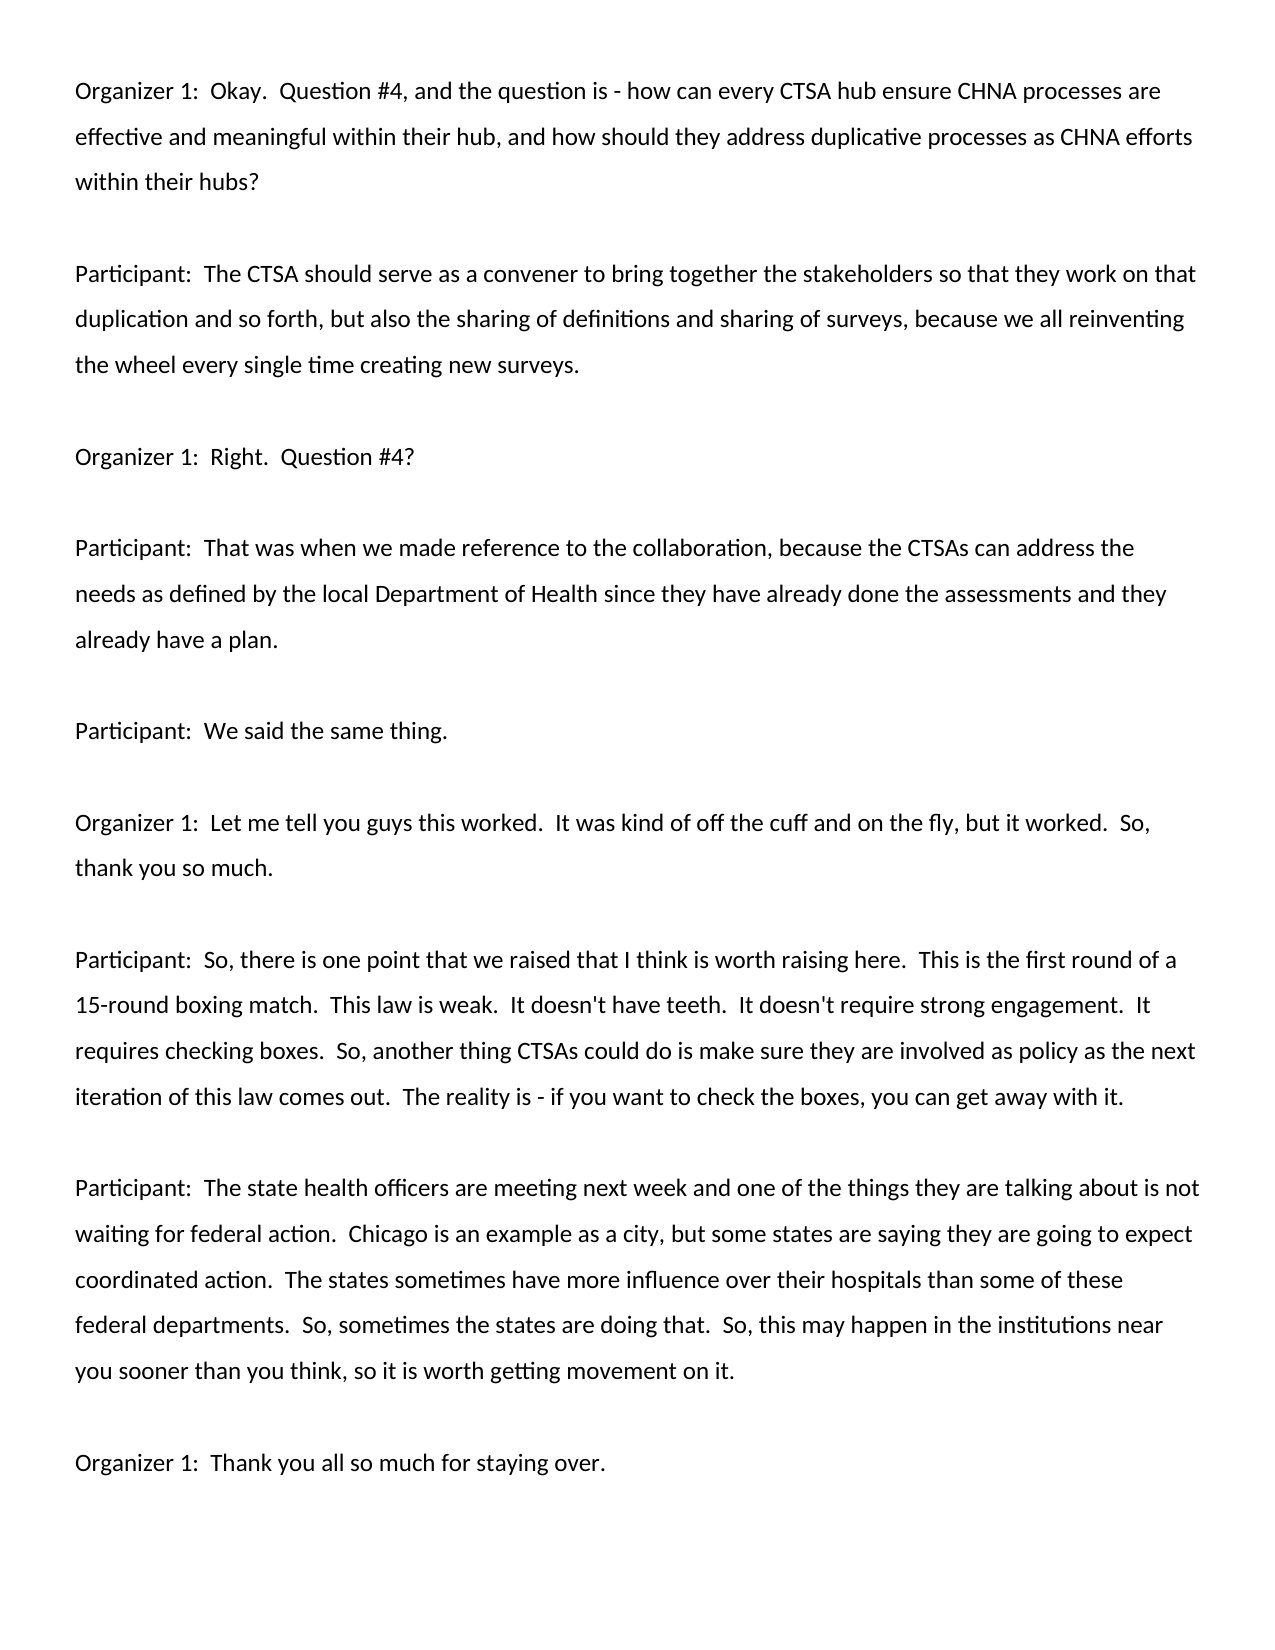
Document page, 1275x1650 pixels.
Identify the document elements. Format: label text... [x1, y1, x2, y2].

text Organizer 1: Let me tell you guys this worked. It was kind of off the cuff and on the fly, but it worked. So, thank you so much. [75, 807, 1200, 883]
text Organizer 1: Thank you all so much for staying over. [75, 1447, 1200, 1477]
text Participant: The CTSA should serve as a convener to bring together the stakeholders so that they work on that duplication and so forth, but also the sharing of definitions and sharing of surveys, because we all reinventing the wheel every single time creating new surveys. [75, 258, 1200, 380]
text Participant: The state health officers are meeting next week and one of the things they are talking about is not waiting for federal action. Chicago is an example as a city, but some states are saying they are going to expect coordinated action. The states sometimes have more influence over their hospitals than some of these federal departments. So, sometimes the states are doing that. So, this may happen in the institutions near you sooner than you think, so it is worth getting movement on it. [75, 1172, 1200, 1386]
text Participant: We said the same thing. [75, 715, 1200, 746]
text Organizer 1: Right. Question #4? [75, 441, 1200, 471]
text Participant: That was when we made reference to the collaboration, because the CTSAs can address the needs as defined by the local Department of Health since they have already done the assessments and they already have a plan. [75, 532, 1200, 654]
text Organizer 1: Okay. Question #4, and the question is - how can every CTSA hub ensure CHNA processes are effective and meaningful within their hub, and how should they address duplicative processes as CHNA efforts within their hubs? [75, 75, 1200, 197]
text Participant: So, there is one point that we raised that I think is worth raising here. This is the first round of a 15-round boxing match. This law is weak. It doesn't have teeth. It doesn't require strong engagement. It requires checking boxes. So, another thing CTSAs could do is make sure they are involved as policy as the next iteration of this law comes out. The reality is - if you want to check the boxes, you can get away with it. [75, 944, 1200, 1112]
